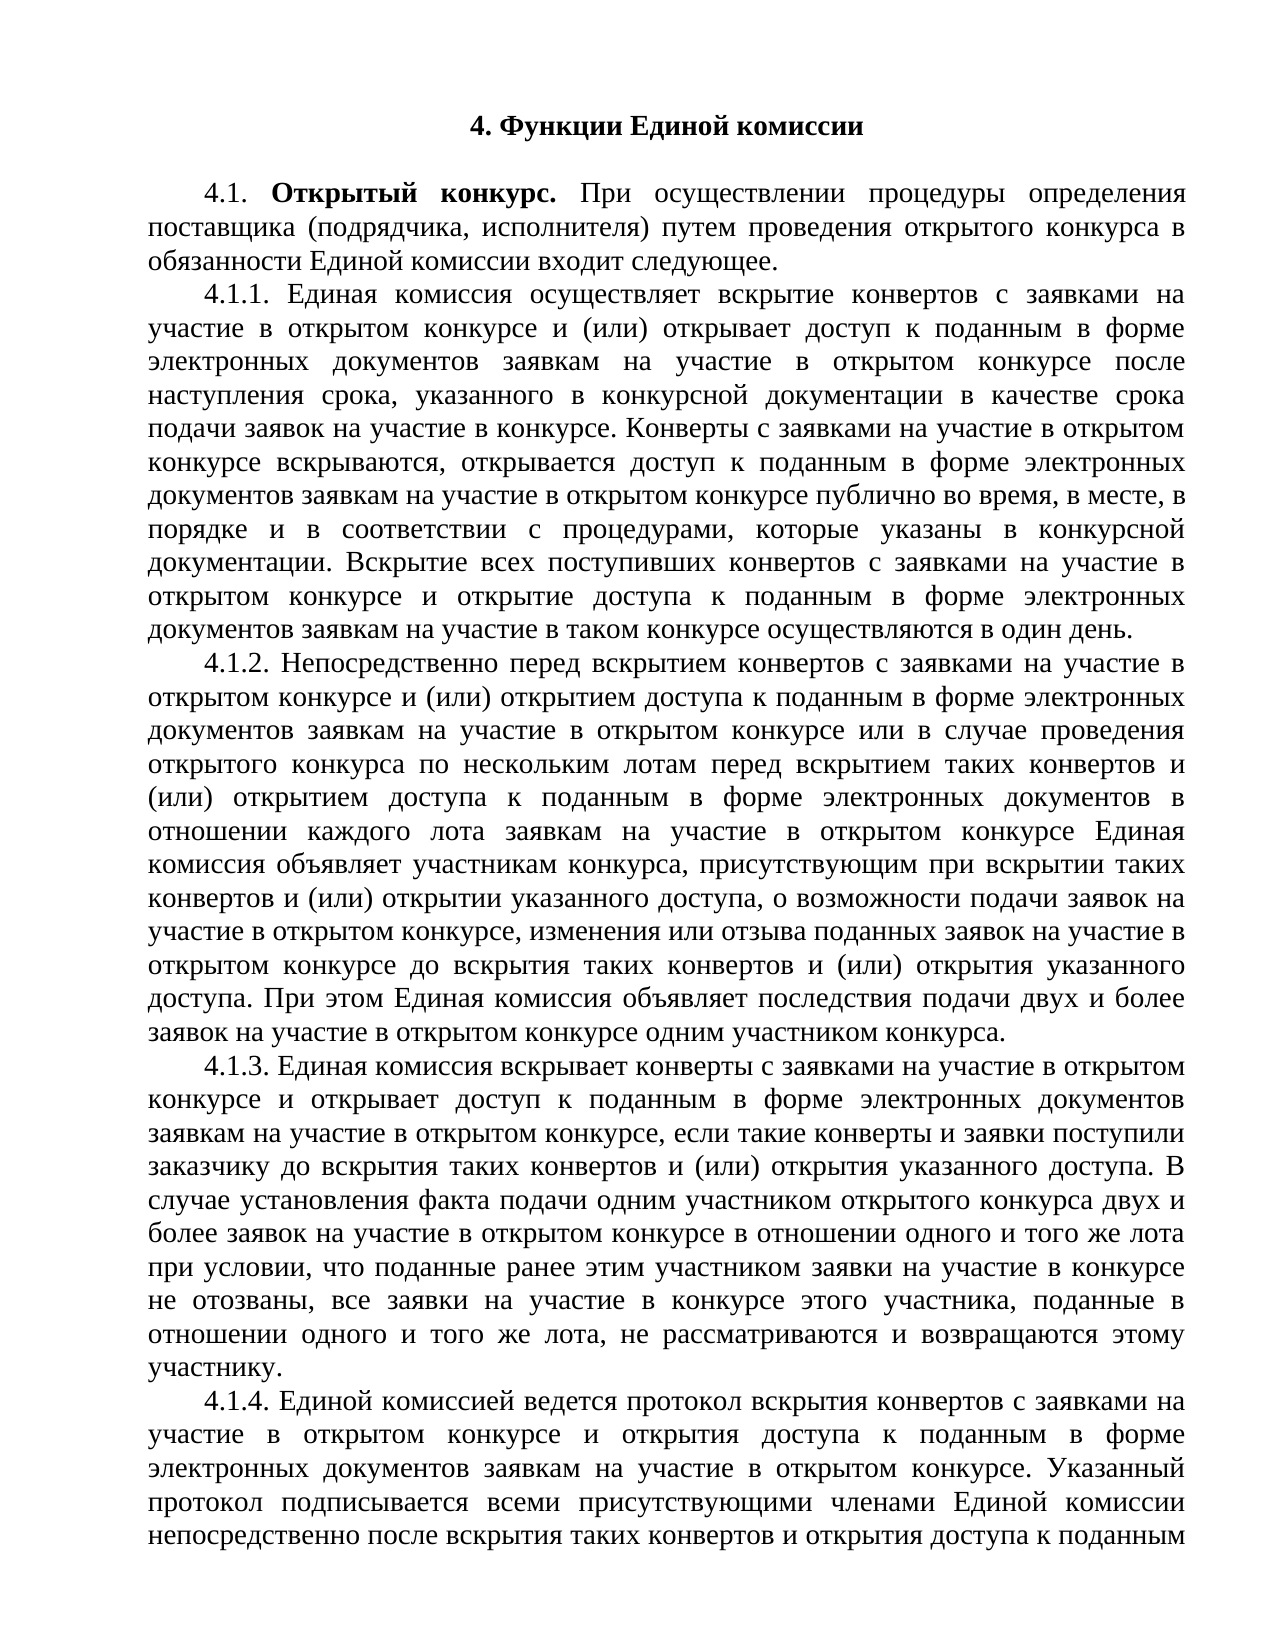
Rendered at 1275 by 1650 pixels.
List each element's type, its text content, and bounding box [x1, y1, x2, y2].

text 4. Функции Единой комиссии [148, 108, 1186, 142]
text 4.1. Открытый конкурс. При осуществлении процедуры определения поставщика (подрядчика, исполнителя) путем проведения открытого конкурса в обязанности Единой комиссии входит следующее. [148, 176, 1186, 276]
text 4.1.3. Единая комиссия вскрывает конверты с заявками на участие в открытом конкурсе и открывает доступ к поданным в форме электронных документов заявкам на участие в открытом конкурсе, если такие конверты и заявки поступили заказчику до вскрытия таких конвертов и (или) открытия указанного доступа. В случае установления факта подачи одним участником открытого конкурса двух и более заявок на участие в открытом конкурсе в отношении одного и того же лота при условии, что поданные ранее этим участником заявки на участие в конкурсе не отозваны, все заявки на участие в конкурсе этого участника, поданные в отношении одного и того же лота, не рассматриваются и возвращаются этому участнику. [148, 1048, 1186, 1383]
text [148, 1383, 1186, 1551]
text 4.1.2. Непосредственно перед вскрытием конвертов с заявками на участие в открытом конкурсе и (или) открытием доступа к поданным в форме электронных документов заявкам на участие в открытом конкурсе или в случае проведения открытого конкурса по нескольким лотам перед вскрытием таких конвертов и (или) открытием доступа к поданным в форме электронных документов в отношении каждого лота заявкам на участие в открытом конкурсе Единая комиссия объявляет участникам конкурса, присутствующим при вскрытии таких конвертов и (или) открытии указанного доступа, о возможности подачи заявок на участие в открытом конкурсе, изменения или отзыва поданных заявок на участие в открытом конкурсе до вскрытия таких конвертов и (или) открытия указанного доступа. При этом Единая комиссия объявляет последствия подачи двух и более заявок на участие в открытом конкурсе одним участником конкурса. [148, 645, 1186, 1048]
text 4.1.1. Единая комиссия осуществляет вскрытие конвертов с заявками на участие в открытом конкурсе и (или) открывает доступ к поданным в форме электронных документов заявкам на участие в открытом конкурсе после наступления срока, указанного в конкурсной документации в качестве срока подачи заявок на участие в конкурсе. Конверты с заявками на участие в открытом конкурсе вскрываются, открывается доступ к поданным в форме электронных документов заявкам на участие в открытом конкурсе публично во время, в месте, в порядке и в соответствии с процедурами, которые указаны в конкурсной документации. Вскрытие всех поступивших конвертов с заявками на участие в открытом конкурсе и открытие доступа к поданным в форме электронных документов заявкам на участие в таком конкурсе осуществляются в один день. [148, 276, 1186, 645]
